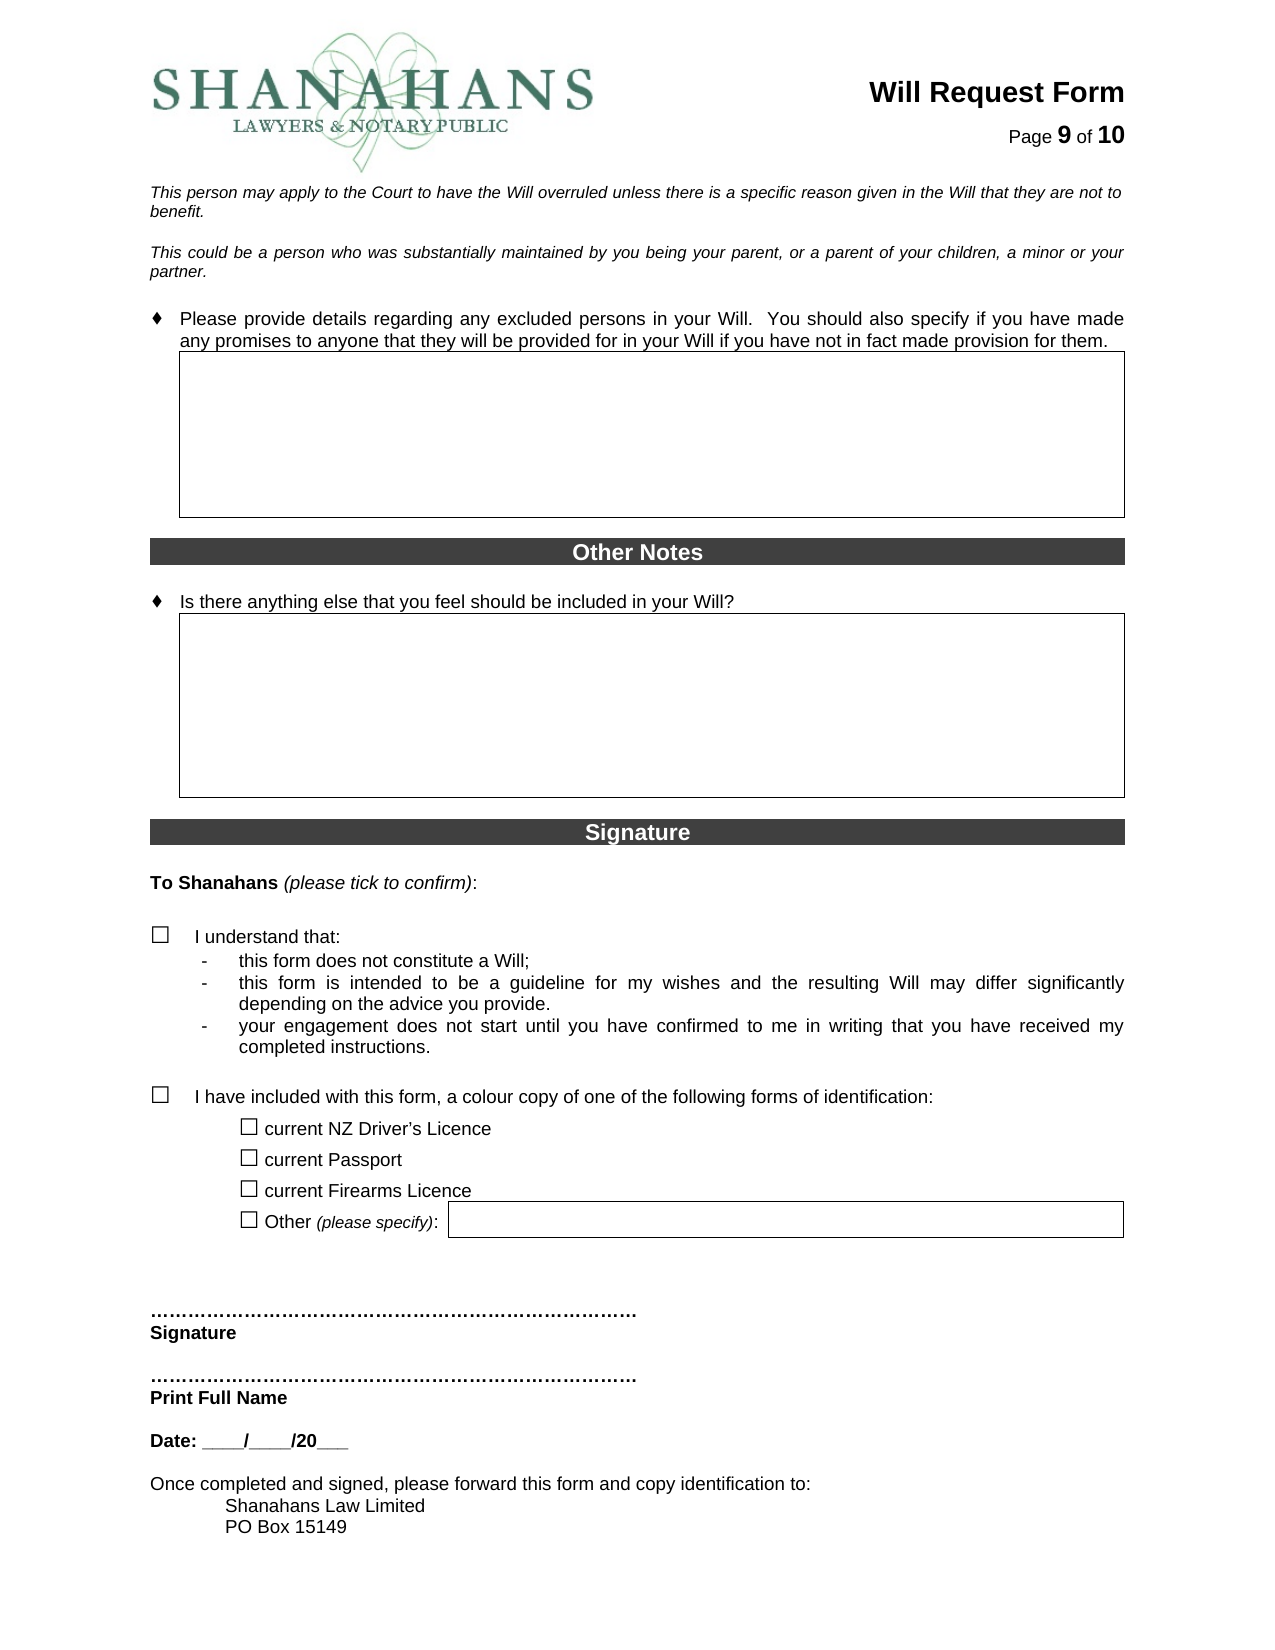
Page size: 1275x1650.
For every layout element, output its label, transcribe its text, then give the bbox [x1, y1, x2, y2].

text To Shanahans (please tick to confirm): [150, 872, 1125, 893]
text current NZ Driver’s Licence [150, 1111, 1125, 1142]
text Once completed and signed, please forward this form and copy identification to: [150, 1473, 1125, 1494]
text …………………………………………………………………… [150, 1365, 1125, 1387]
subtitle Other Notes [150, 538, 1125, 565]
text I have included with this form, a colour copy of one of the following forms of identification: [150, 1079, 1125, 1111]
table_header [180, 614, 1124, 797]
text Date: ____/____/20___ [150, 1430, 1125, 1451]
text current Firearms Licence [150, 1173, 1125, 1204]
list Is there anything else that you feel should be included in your Will? [150, 591, 1125, 613]
text Signature [150, 1322, 1125, 1343]
text …………………………………………………………………… [150, 1300, 1125, 1322]
table_header [180, 352, 1124, 517]
text PO Box 15149 [225, 1516, 1125, 1537]
list your engagement does not start until you have confirmed to me in writing that you have received my completed instructions. [201, 1015, 1125, 1058]
text Other (please specify): [150, 1204, 448, 1236]
text Print Full Name [150, 1387, 1125, 1408]
text current Passport [150, 1142, 1125, 1173]
subtitle Signature [150, 819, 1125, 845]
text This could be a person who was substantially maintained by you being your parent, or a parent of your children, a minor or your partner. [150, 243, 1125, 281]
list this form is intended to be a guideline for my wishes and the resulting Will may differ significantly depending on the advice you provide. [201, 972, 1125, 1015]
list Please provide details regarding any excluded persons in your Will. You should also specify if you have made any promises to anyone that they will be provided for in your Will if you have not in fact made provision for them. [150, 308, 1125, 351]
text Shanahans Law Limited [225, 1494, 1125, 1516]
picture [134, 19, 618, 183]
text This person may apply to the Court to have the Will overruled unless there is a specific reason given in the Will that they are not to benefit. [150, 183, 1125, 221]
list this form does not constitute a Will; [201, 950, 1125, 972]
text I understand that: [150, 919, 1125, 950]
